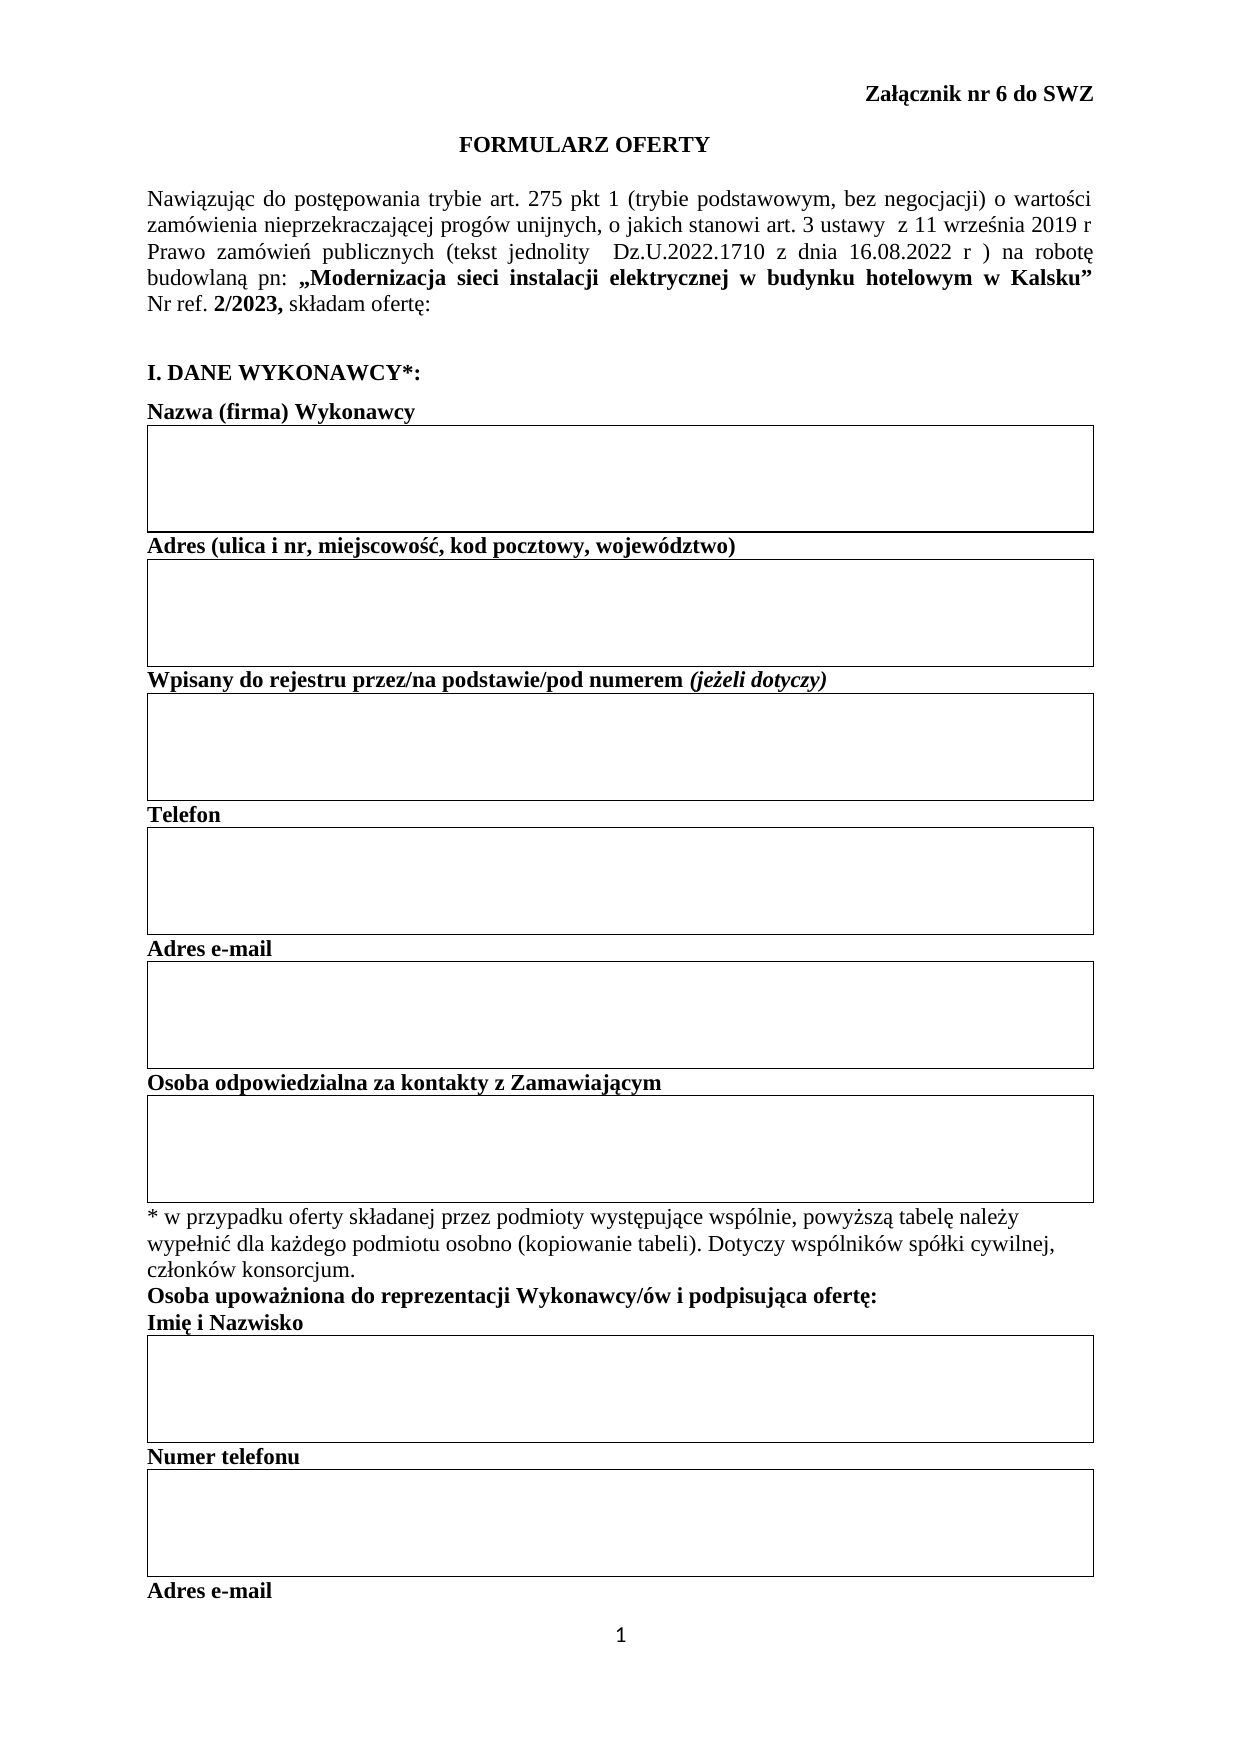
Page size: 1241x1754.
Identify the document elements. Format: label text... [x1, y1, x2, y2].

table_header [148, 1336, 1093, 1442]
text Adres (ulica i nr, miejscowość, kod pocztowy, województwo) [147, 533, 1094, 559]
text Adres e-mail [147, 935, 1094, 961]
text Numer telefonu [147, 1443, 1094, 1469]
text Wpisany do rejestru przez/na podstawie/pod numerem (jeżeli dotyczy) [147, 667, 1094, 693]
table_header [148, 1096, 1093, 1202]
text FORMULARZ OFERTY [368, 131, 1094, 185]
text I. DANE WYKONAWCY*: [147, 317, 1094, 385]
text * w przypadku oferty składanej przez podmioty występujące wspólnie, powyższą tabelę należy wypełnić dla każdego podmiotu osobno (kopiowanie tabeli). Dotyczy wspólników spółki cywilnej, członków konsorcjum. [147, 1203, 1094, 1282]
text Osoba odpowiedzialna za kontakty z Zamawiającym [147, 1069, 1094, 1095]
table_header [148, 1470, 1093, 1576]
table_header [148, 426, 1093, 531]
table_header [148, 962, 1093, 1068]
table_header [148, 560, 1093, 666]
table_header [148, 828, 1093, 934]
text Osoba upoważniona do reprezentacji Wykonawcy/ów i podpisująca ofertę: [147, 1282, 1094, 1309]
text Nazwa (firma) Wykonawcy [147, 398, 1094, 424]
table_header [148, 694, 1093, 800]
text Załącznik nr 6 do SWZ [147, 80, 1094, 106]
text Telefon [147, 801, 1094, 827]
text Adres e-mail [147, 1577, 1094, 1603]
text Imię i Nazwisko [147, 1309, 1094, 1335]
text Nawiązując do postępowania trybie art. 275 pkt 1 (trybie podstawowym, bez negocjacji) o wartości zamówienia nieprzekraczającej progów unijnych, o jakich stanowi art. 3 ustawy z 11 września 2019 r Prawo zamówień publicznych (tekst jednolity Dz.U.2022.1710 z dnia 16.08.2022 r ) na robotę budowlaną pn: „Modernizacja sieci instalacji elektrycznej w budynku hotelowym w Kalsku” Nr ref. 2/2023, składam ofertę: [147, 185, 1094, 317]
